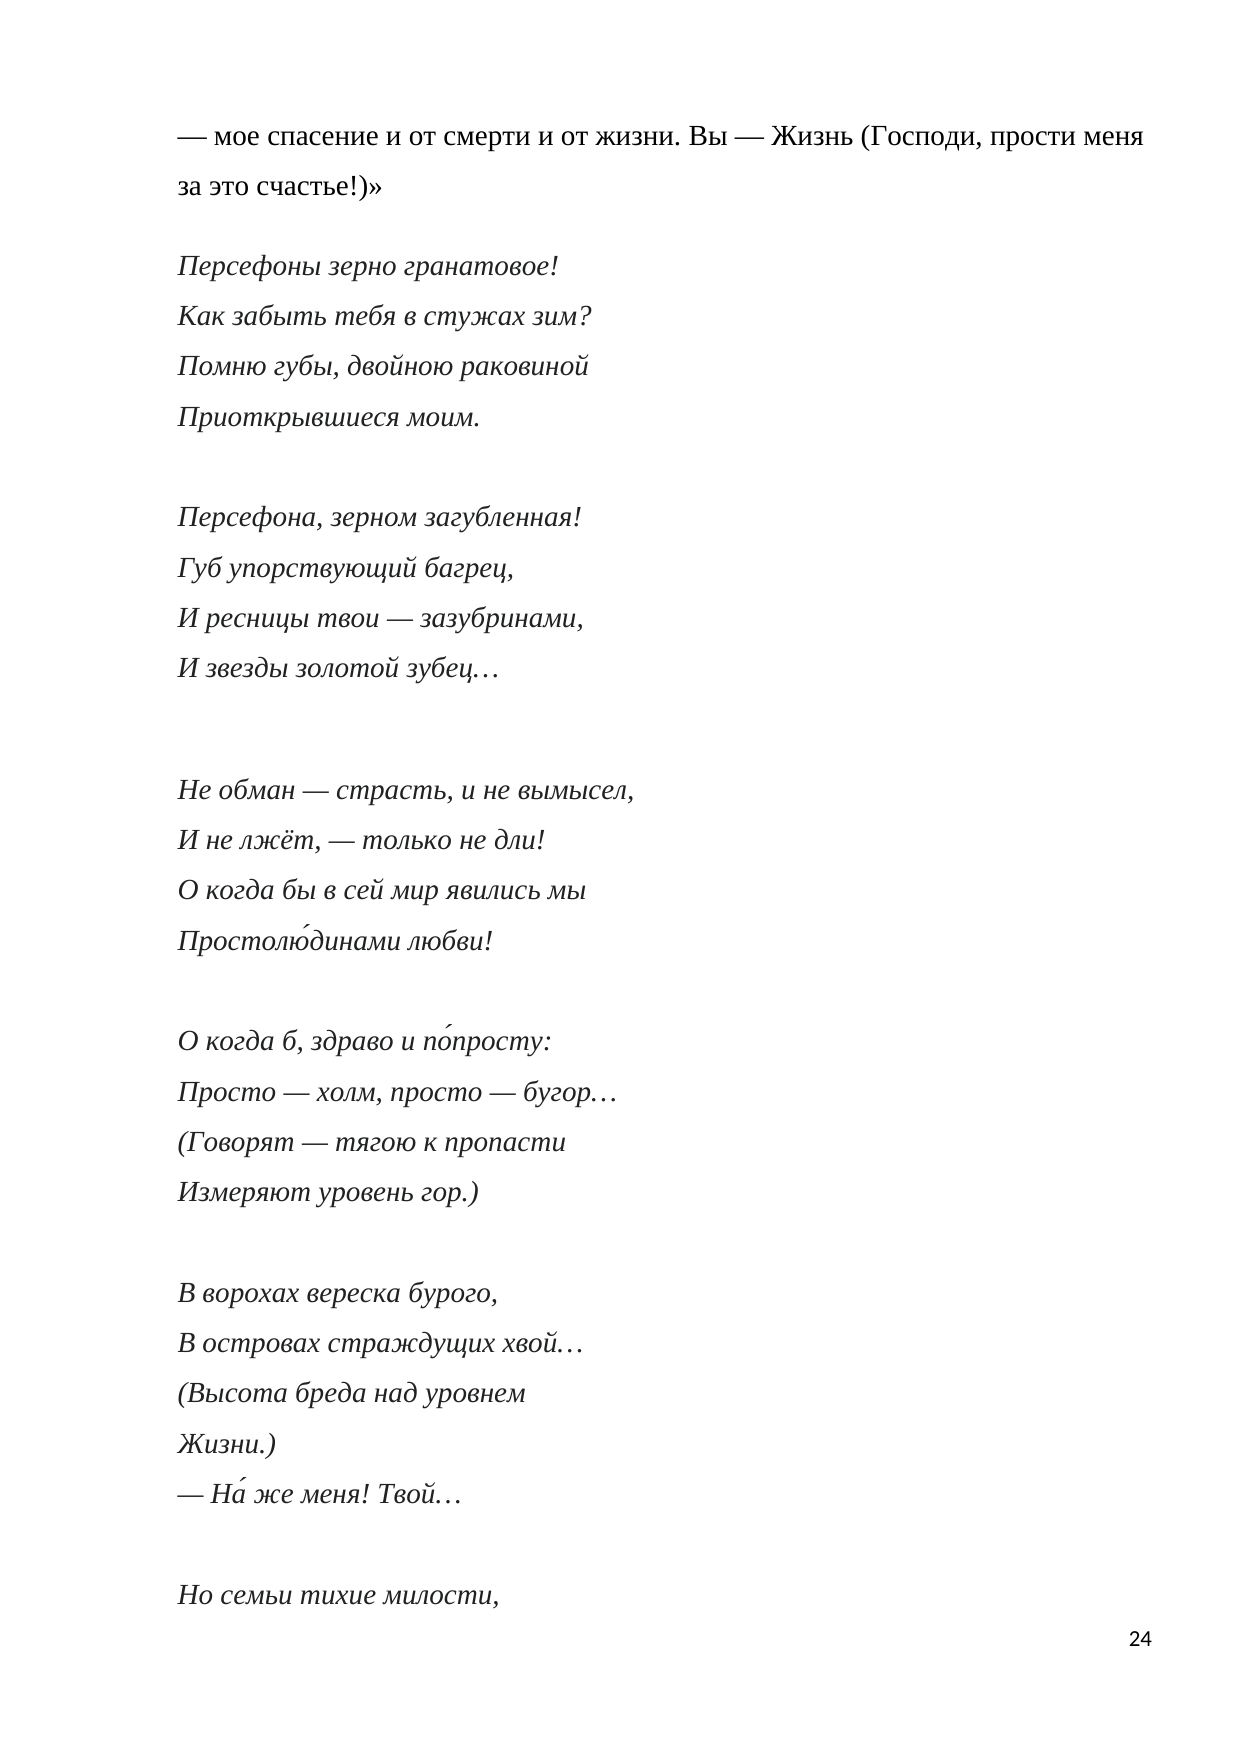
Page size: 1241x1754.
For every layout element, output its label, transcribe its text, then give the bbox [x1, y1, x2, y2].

text Персефоны зерно гранатовое! Как забыть тебя в стужах зим? Помню губы, двойною раковиной Приоткрывшиеся моим. Персефона, зерном загубленная! Губ упорствующий багрец, И ресницы твои — зазубринами, И звезды золотой зубец… [177, 248, 1152, 684]
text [177, 772, 1152, 1610]
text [177, 118, 1152, 202]
